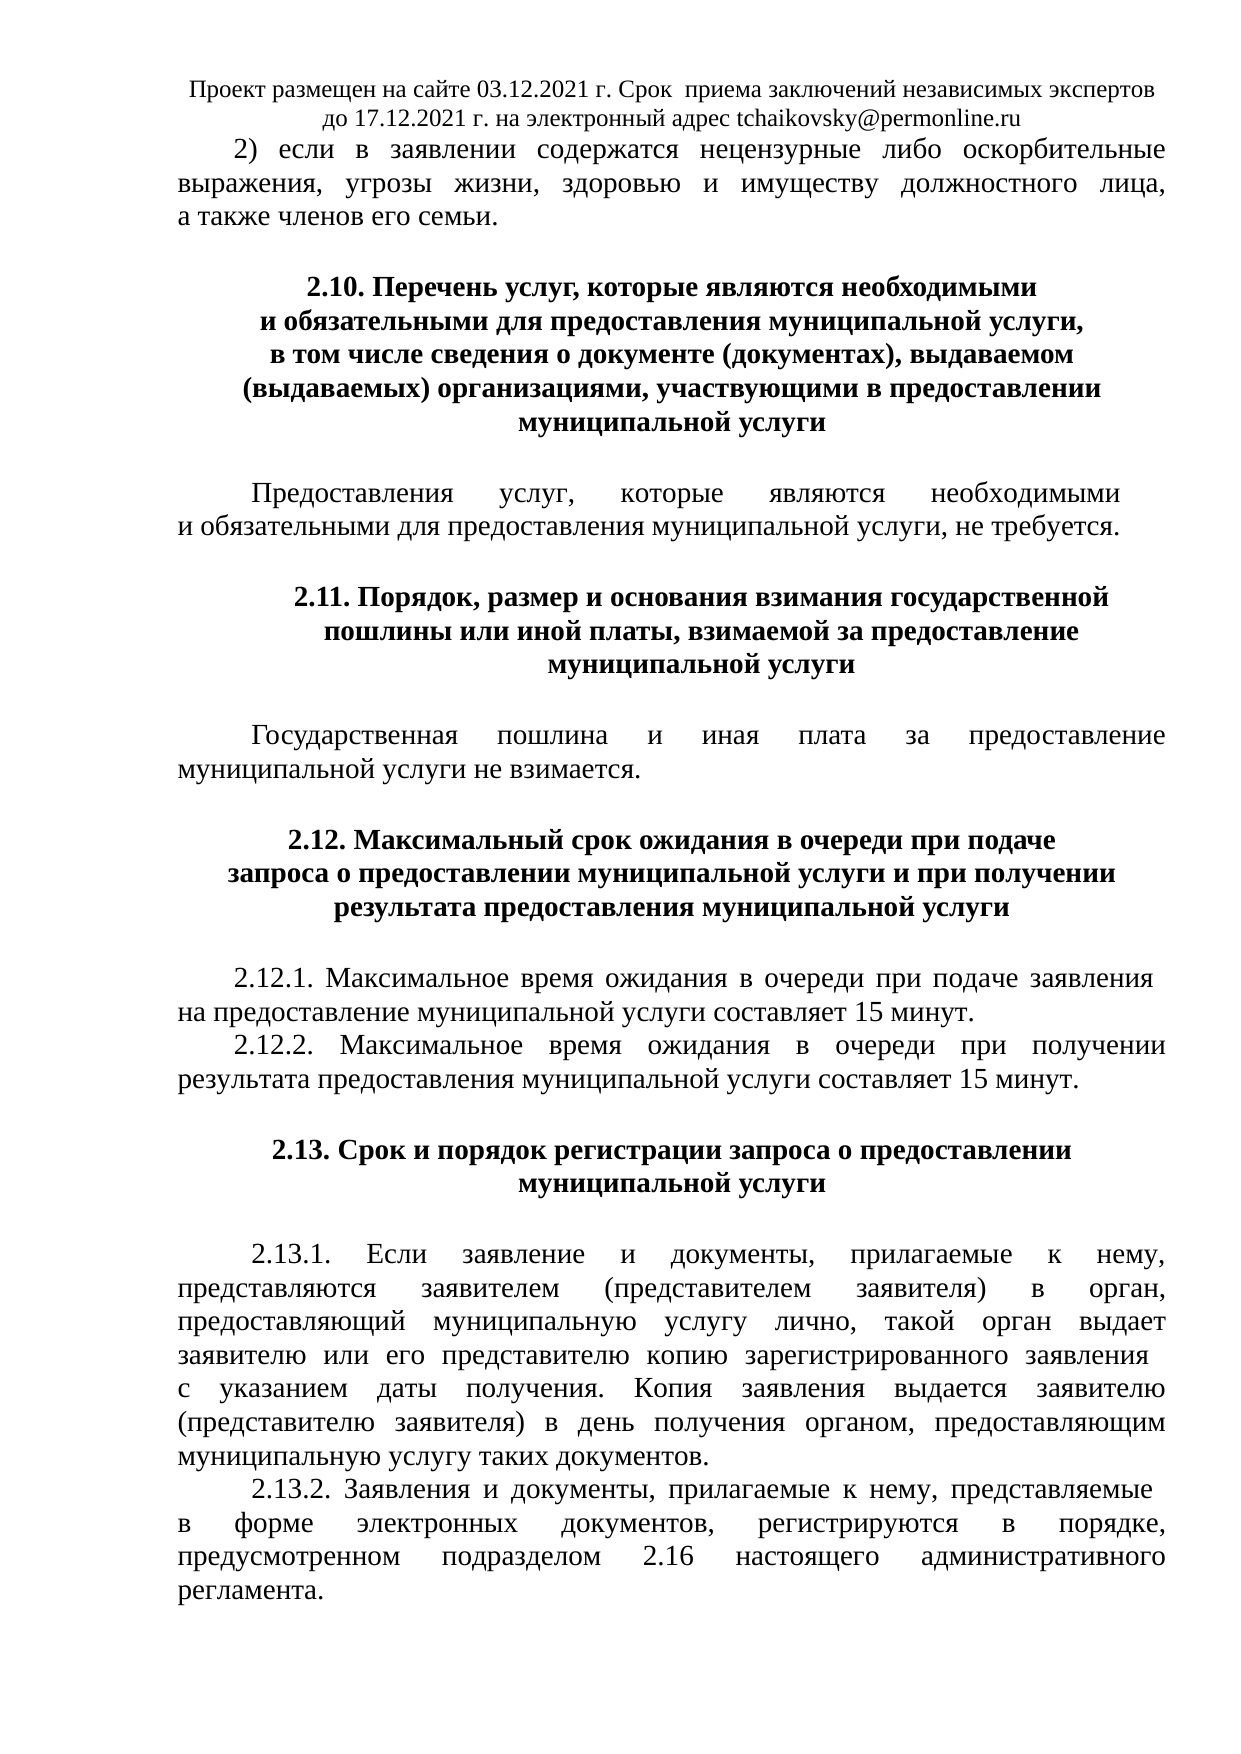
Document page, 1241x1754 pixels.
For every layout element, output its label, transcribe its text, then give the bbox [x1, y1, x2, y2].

text 2.11. Порядок, размер и основания взимания государственной пошлины или иной платы, взимаемой за предоставление муниципальной услуги [266, 579, 1137, 680]
text 2) если в заявлении содержатся нецензурные либо оскорбительные выражения, угрозы жизни, здоровью и имуществу должностного лица, а также членов его семьи. [177, 131, 1167, 232]
text 2.13.2. Заявления и документы, прилагаемые к нему, представляемые в форме электронных документов, регистрируются в порядке, предусмотренном подразделом 2.16 настоящего административного регламента. [177, 1471, 1167, 1605]
text 2.13.1. Если заявление и документы, прилагаемые к нему, представляются заявителем (представителем заявителя) в орган, предоставляющий муниципальную услугу лично, такой орган выдает заявителю или его представителю копию зарегистрированного заявления с указанием даты получения. Копия заявления выдается заявителю (представителю заявителя) в день получения органом, предоставляющим муниципальную услугу таких документов. [177, 1236, 1167, 1471]
text 2.12. Максимальный срок ожидания в очереди при подаче запроса о предоставлении муниципальной услуги и при получении результата предоставления муниципальной услуги [177, 822, 1167, 923]
text Предоставления услуг, которые являются необходимыми и обязательными для предоставления муниципальной услуги, не требуется. [177, 475, 1167, 542]
text 2.12.2. Максимальное время ожидания в очереди при получении результата предоставления муниципальной услуги составляет 15 минут. [177, 1027, 1167, 1094]
text 2.10. Перечень услуг, которые являются необходимыми и обязательными для предоставления муниципальной услуги, в том числе сведения о документе (документах), выдаваемом (выдаваемых) организациями, участвующими в предоставлении муниципальной услуги [177, 269, 1167, 437]
text 2.13. Срок и порядок регистрации запроса о предоставлении муниципальной услуги [177, 1132, 1167, 1199]
text 2.12.1. Максимальное время ожидания в очереди при подаче заявления на предоставление муниципальной услуги составляет 15 минут. [177, 960, 1167, 1027]
text Государственная пошлина и иная плата за предоставление муниципальной услуги не взимается. [177, 717, 1167, 784]
